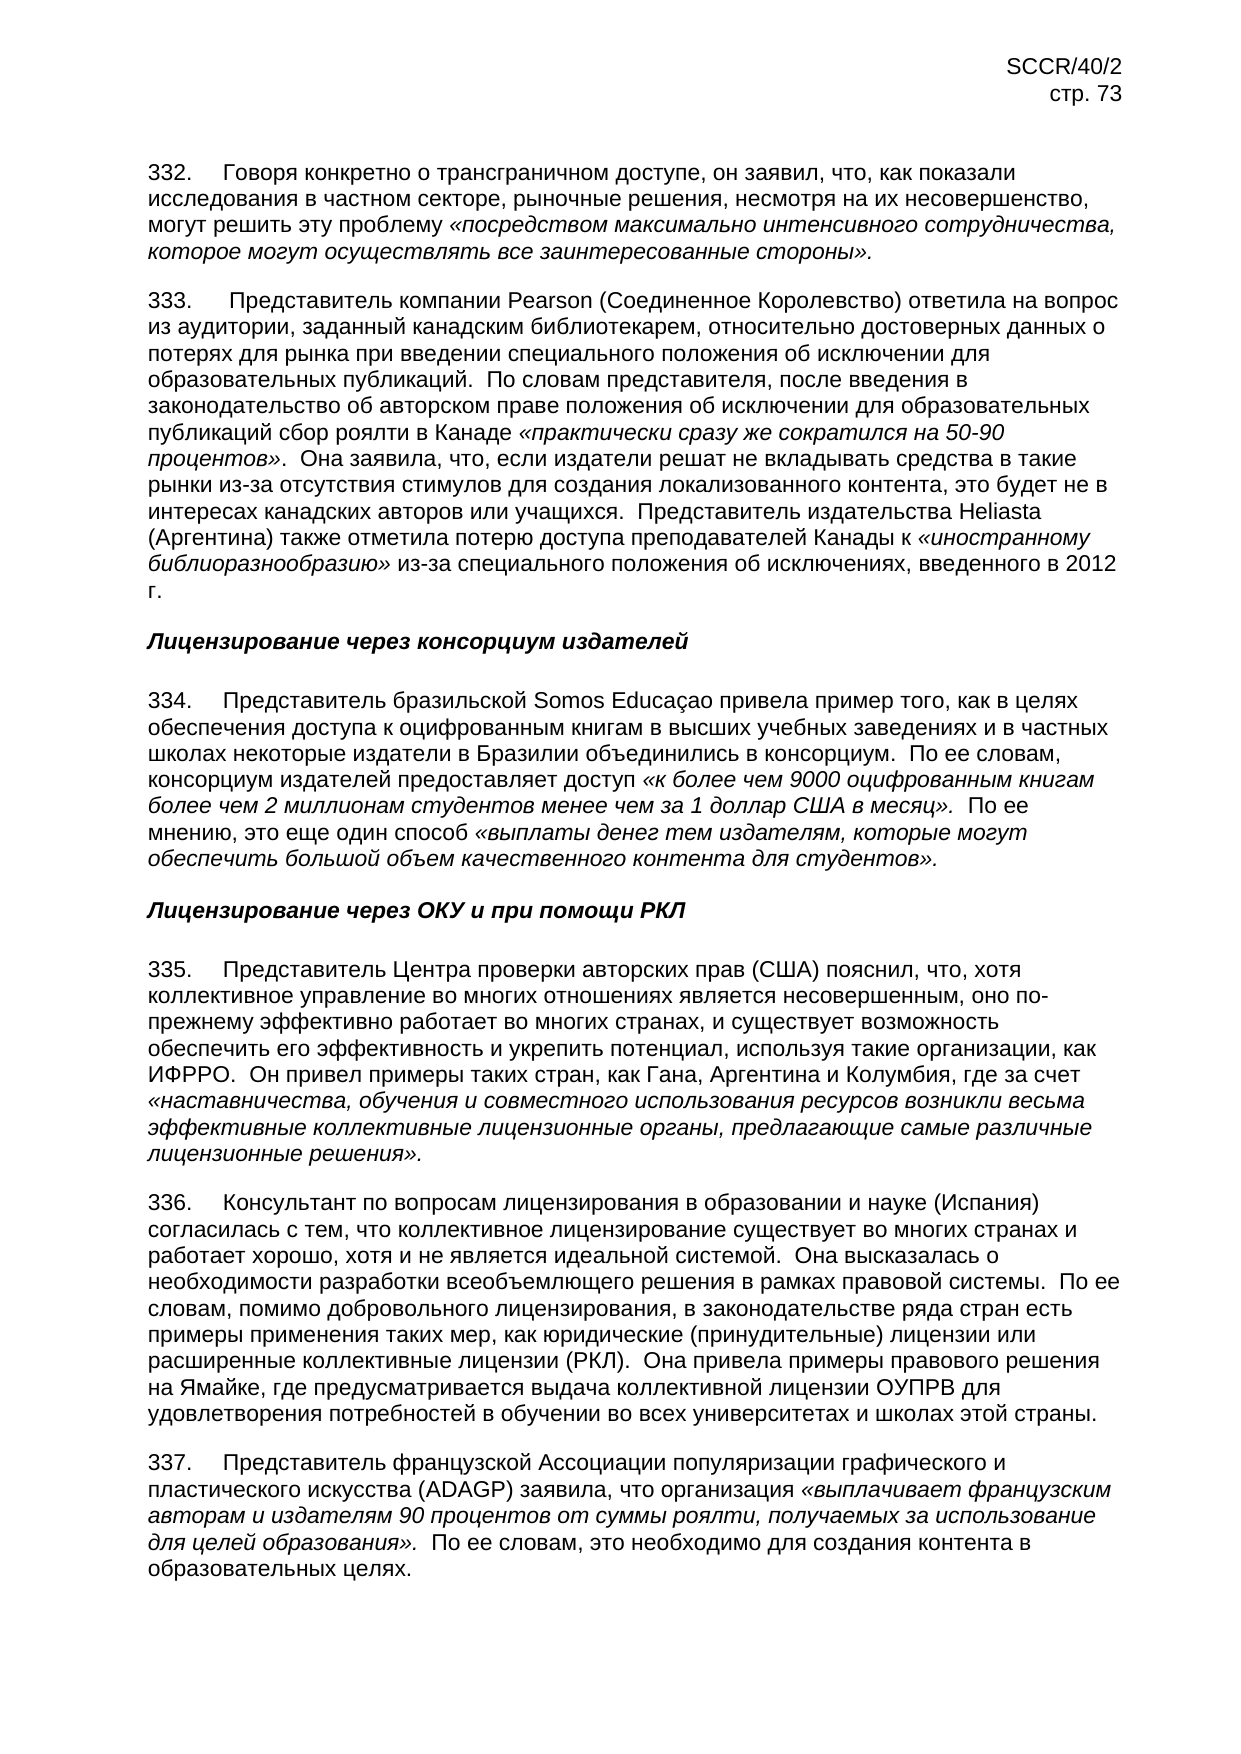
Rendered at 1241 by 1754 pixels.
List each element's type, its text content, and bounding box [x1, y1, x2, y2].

subtitle Лицензирование через консорциум издателей [148, 628, 1122, 654]
list Консультант по вопросам лицензирования в образовании и науке (Испания) согласилась с тем, что коллективное лицензирование существует во многих странах и работает хорошо, хотя и не является идеальной системой. Она высказалась о необходимости разработки всеобъемлющего решения в рамках правовой системы. По ее словам, помимо добровольного лицензирования, в законодательстве ряда стран есть примеры применения таких мер, как юридические (принудительные) лицензии или расширенные коллективные лицензии (РКЛ). Она привела примеры правового решения на Ямайке, где предусматривается выдача коллективной лицензии ОУПРВ для удовлетворения потребностей в обучении во всех университетах и школах этой страны. [148, 1189, 1122, 1426]
list Представитель французской Ассоциации популяризации графического и пластического искусства (ADAGP) заявила, что организация «выплачивает французским авторам и издателям 90 процентов от суммы роялти, получаемых за использование для целей образования». По ее словам, это необходимо для создания контента в образовательных целях. [148, 1449, 1122, 1581]
list Представитель Центра проверки авторских прав (США) пояснил, что, хотя коллективное управление во многих отношениях является несовершенным, оно по-прежнему эффективно работает во многих странах, и существует возможность обеспечить его эффективность и укрепить потенциал, используя такие организации, как ИФРРО. Он привел примеры таких стран, как Гана, Аргентина и Колумбия, где за счет «наставничества, обучения и совместного использования ресурсов возникли весьма эффективные коллективные лицензионные органы, предлагающие самые различные лицензионные решения». [148, 956, 1122, 1166]
subtitle Лицензирование через ОКУ и при помощи РКЛ [148, 897, 1122, 923]
list Представитель бразильской Somos Educaçao привела пример того, как в целях обеспечения доступа к оцифрованным книгам в высших учебных заведениях и в частных школах некоторые издатели в Бразилии объединились в консорциум. По ее словам, консорциум издателей предоставляет доступ «к более чем 9000 оцифрованным книгам более чем 2 миллионам студентов менее чем за 1 доллар США в месяц». По ее мнению, это еще один способ «выплаты денег тем издателям, которые могут обеспечить большой объем качественного контента для студентов». [148, 687, 1122, 872]
list Говоря конкретно о трансграничном доступе, он заявил, что, как показали исследования в частном секторе, рыночные решения, несмотря на их несовершенство, могут решить эту проблему «посредством максимально интенсивного сотрудничества, которое могут осуществлять все заинтересованные стороны». [148, 158, 1122, 264]
list Представитель компании Pearson (Соединенное Королевство) ответила на вопрос из аудитории, заданный канадским библиотекарем, относительно достоверных данных о потерях для рынка при введении специального положения об исключении для образовательных публикаций. По словам представителя, после введения в законодательство об авторском праве положения об исключении для образовательных публикаций сбор роялти в Канаде «практически сразу же сократился на 50-90 процентов». Она заявила, что, если издатели решат не вкладывать средства в такие рынки из-за отсутствия стимулов для создания локализованного контента, это будет не в интересах канадских авторов или учащихся. Представитель издательства Heliasta (Аргентина) также отметила потерю доступа преподавателей Канады к «иностранному библиоразнообразию» из-за специального положения об исключениях, введенного в 2012 г. [148, 287, 1122, 603]
